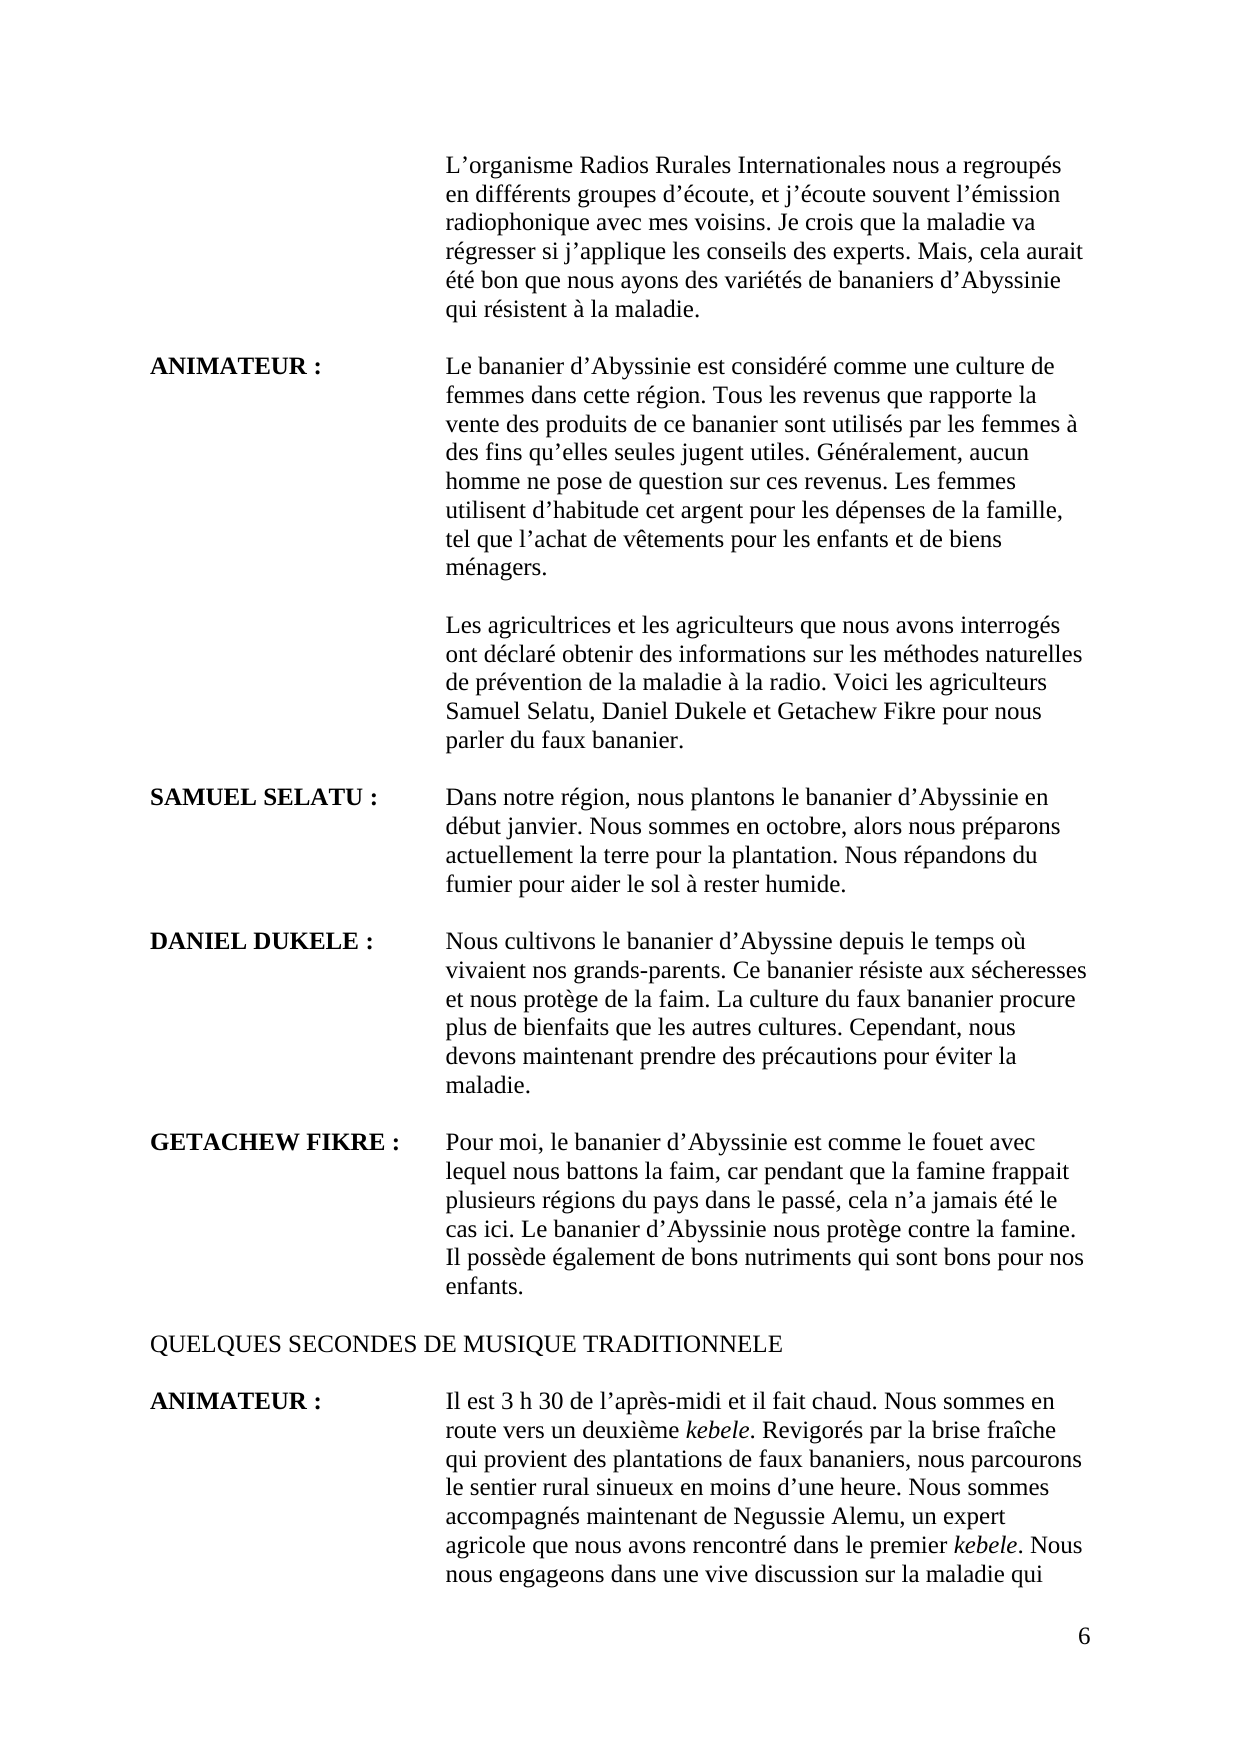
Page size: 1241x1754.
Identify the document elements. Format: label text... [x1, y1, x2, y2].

text Daniel Dukele : Nous cultivons le bananier d’Abyssine depuis le temps où vivaient nos grands-parents. Ce bananier résiste aux sécheresses et nous protège de la faim. La culture du faux bananier procure plus de bienfaits que les autres cultures. Cependant, nous devons maintenant prendre des précautions pour éviter la maladie. [150, 926, 1090, 1099]
text QUELQUES SECONDES DE MUSIQUE TRADITIONNELE [150, 1329, 1090, 1357]
text ANIMATEUR : Le bananier d’Abyssinie est considéré comme une culture de femmes dans cette région. Tous les revenus que rapporte la vente des produits de ce bananier sont utilisés par les femmes à des fins qu’elles seules jugent utiles. Généralement, aucun homme ne pose de question sur ces revenus. Les femmes utilisent d’habitude cet argent pour les dépenses de la famille, tel que l’achat de vêtements pour les enfants et de biens ménagers. [150, 351, 1090, 581]
text Les agricultrices et les agriculteurs que nous avons interrogés ont déclaré obtenir des informations sur les méthodes naturelles de prévention de la maladie à la radio. Voici les agriculteurs Samuel Selatu, Daniel Dukele et Getachew Fikre pour nous parler du faux bananier. [445, 610, 1090, 754]
text L’organisme Radios Rurales Internationales nous a regroupés en différents groupes d’écoute, et j’écoute souvent l’émission radiophonique avec mes voisins. Je crois que la maladie va régresser si j’applique les conseils des experts. Mais, cela aurait été bon que nous ayons des variétés de bananiers d’Abyssinie qui résistent à la maladie. [445, 150, 1090, 322]
text Getachew Fikre : Pour moi, le bananier d’Abyssinie est comme le fouet avec lequel nous battons la faim, car pendant que la famine frappait plusieurs régions du pays dans le passé, cela n’a jamais été le cas ici. Le bananier d’Abyssinie nous protège contre la famine. Il possède également de bons nutriments qui sont bons pour nos enfants. [150, 1127, 1090, 1300]
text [150, 1386, 1090, 1587]
text Samuel Selatu : Dans notre région, nous plantons le bananier d’Abyssinie en début janvier. Nous sommes en octobre, alors nous préparons actuellement la terre pour la plantation. Nous répandons du fumier pour aider le sol à rester humide. [150, 782, 1090, 897]
